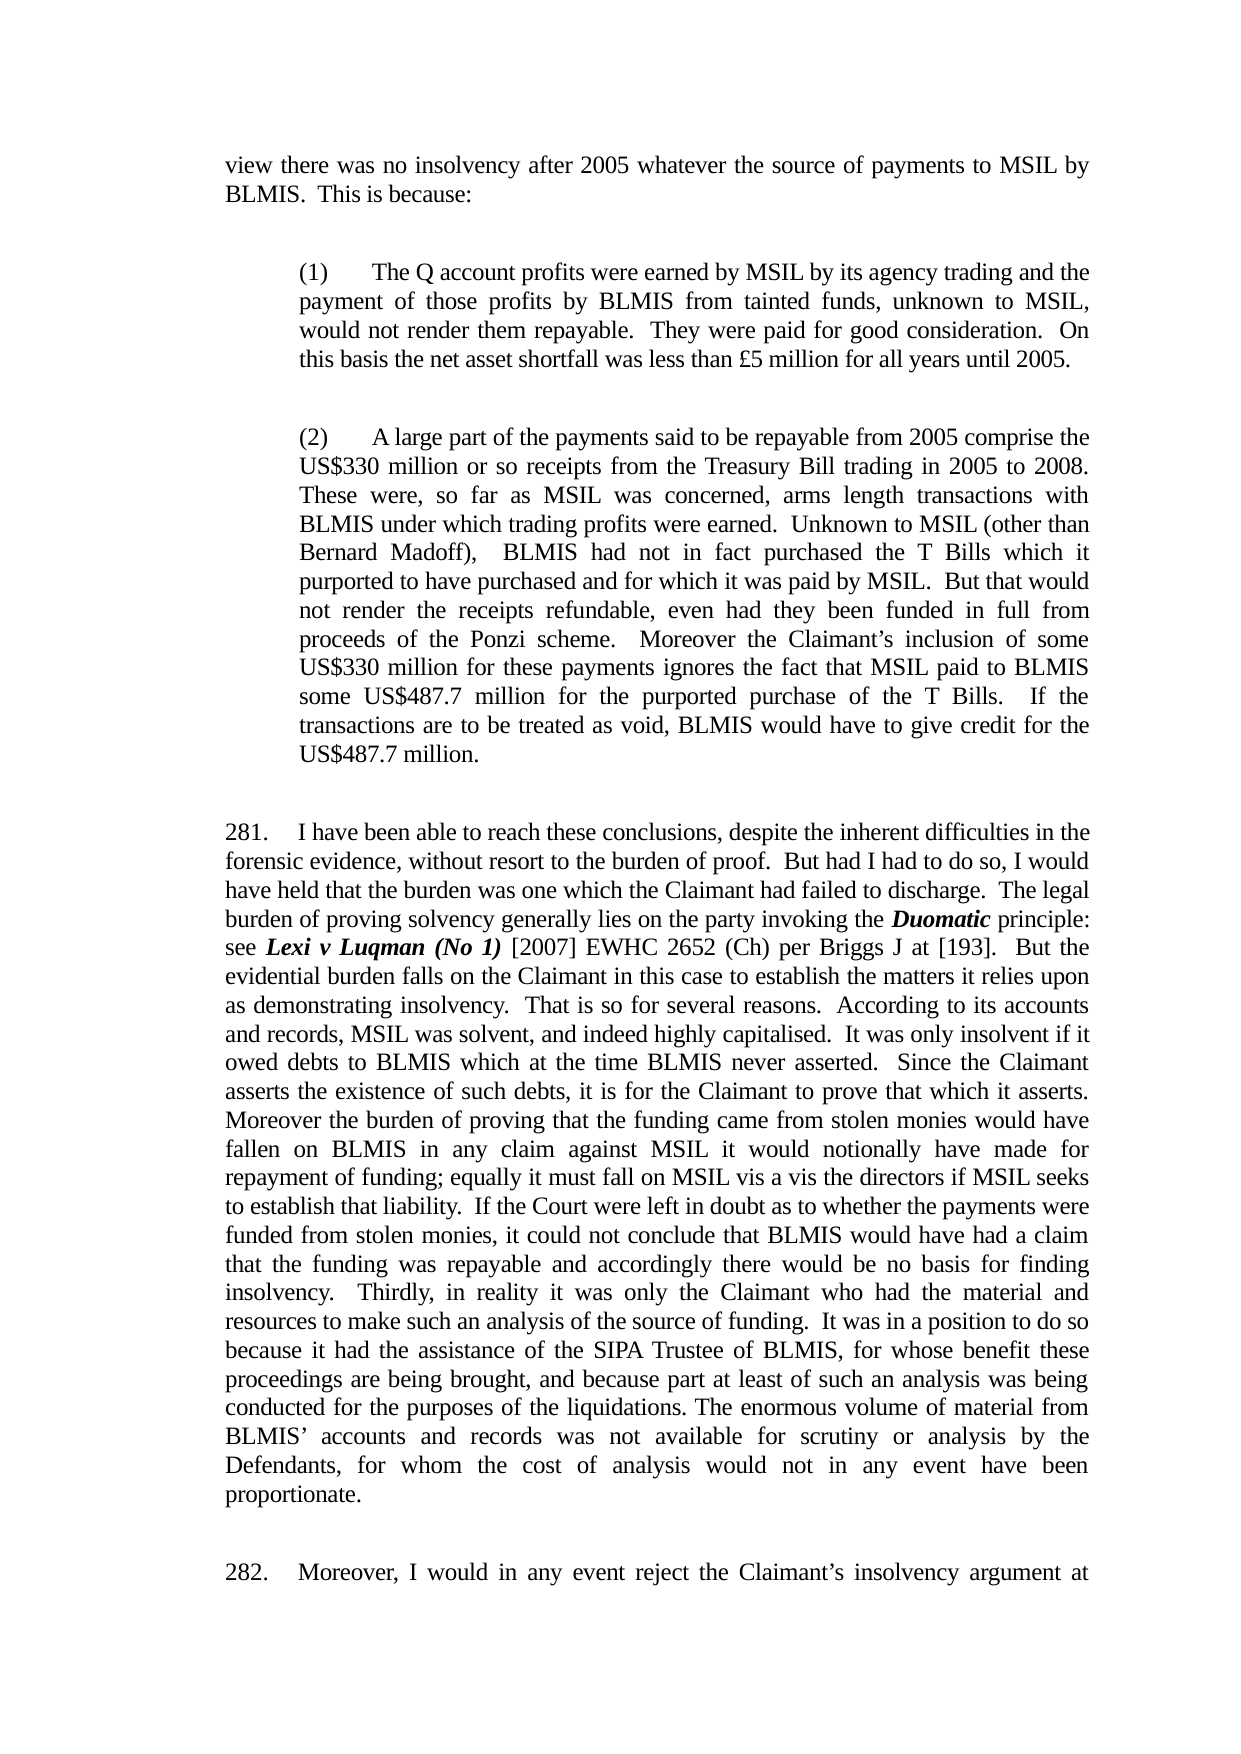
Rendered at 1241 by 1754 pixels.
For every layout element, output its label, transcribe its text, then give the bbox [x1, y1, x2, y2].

text (1) The Q account profits were earned by MSIL by its agency trading and the payment of those profits by BLMIS from tainted funds, unknown to MSIL, would not render them repayable. They were paid for good consideration. On this basis the net asset shortfall was less than £5 million for all years until 2005. [299, 760, 1090, 875]
text 280. In fact in order for the insolvency argument to be engaged, it would have required all but a few million pounds of the funding to be shown to be derived from the fraudulent investment advisory business (which a fortiori was not the case); and on any view there was no insolvency after 2005 whatever the source of payments to MSIL by BLMIS. This is because: [225, 566, 1090, 710]
text (2) A large part of the payments said to be repayable from 2005 comprise the US$330 million or so receipts from the Treasury Bill trading in 2005 to 2008. These were, so far as MSIL was concerned, arms length transactions with BLMIS under which trading profits were earned. Unknown to MSIL (other than Bernard Madoff), BLMIS had not in fact purchased the T Bills which it purported to have purchased and for which it was paid by MSIL. But that would not render the receipts refundable, even had they been funded in full from proceeds of the Ponzi scheme. Moreover the Claimant’s inclusion of some US$330 million for these payments ignores the fact that MSIL paid to BLMIS some US$487.7 million for the purported purchase of the T Bills. If the transactions are to be treated as void, BLMIS would have to give credit for the US$487.7 million. [299, 925, 1090, 1270]
text 279. In these circumstances I am satisfied that at least US$71 million (the total of US$36m in (1) and US$35m in (2) above), and quite possibly considerably more, of the payments which went from BLMIS to MSIL can not be traced back even indirectly to customer deposits in the BLMIS investment advisory business and therefore treated as stolen monies. This is greater than the greatest net asset shortfall identified by Mr Wreford at any stage, even assuming that the Q account profits would fall to be repaid. Even assuming that the Claimant is correct in its contention at stage two that any sums derived from the fraudulent Ponzi scheme were immediately repayable to BLMIS or Bernard Madoff, these figures suggest that at no time was MSIL insolvent. [225, 257, 1090, 516]
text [225, 1320, 1090, 1579]
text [225, 150, 1090, 207]
